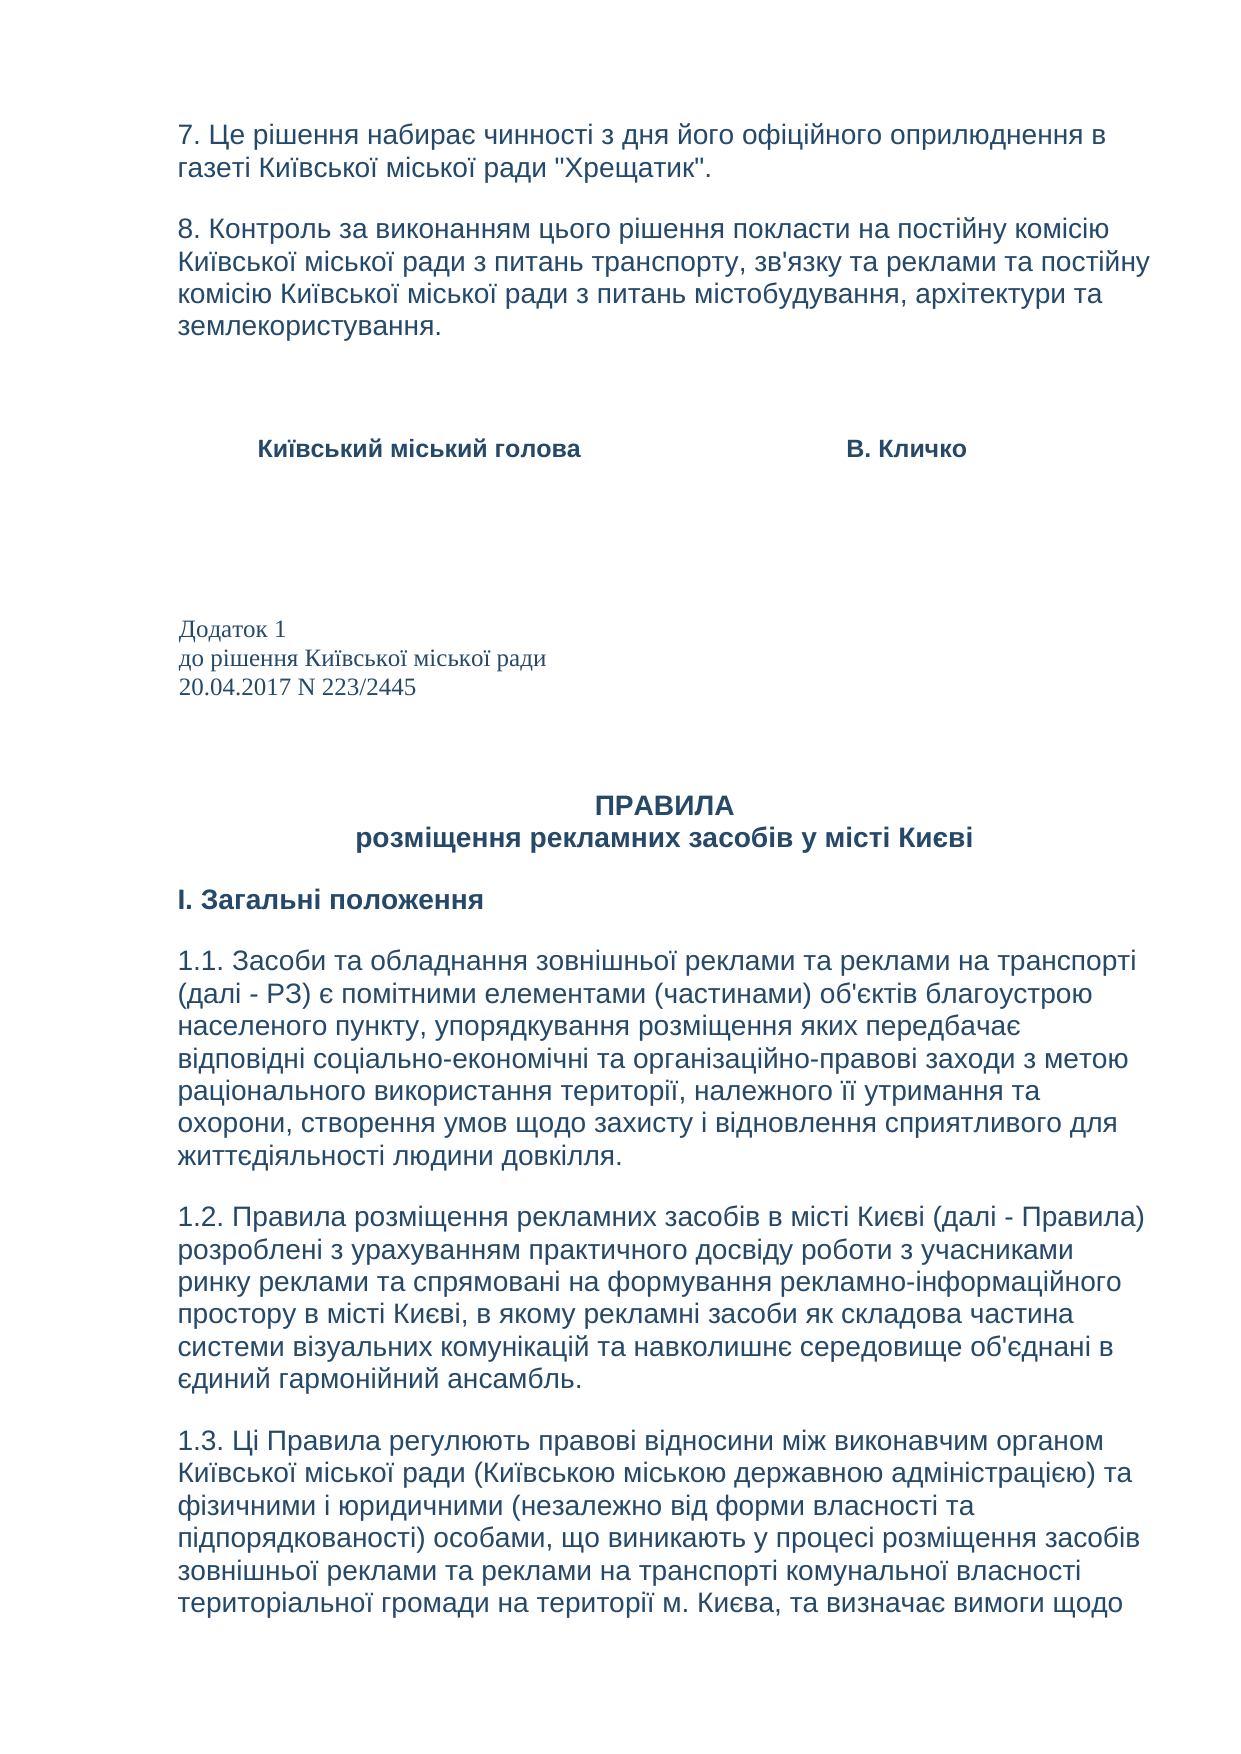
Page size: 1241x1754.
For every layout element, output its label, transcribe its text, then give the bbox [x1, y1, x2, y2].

text ПРАВИЛА розміщення рекламних засобів у місті Києві [177, 789, 1152, 854]
text 1.1. Засоби та обладнання зовнішньої реклами та реклами на транспорті (далі - РЗ) є помітними елементами (частинами) об'єктів благоустрою населеного пункту, упорядкування розміщення яких передбачає відповідні соціально-економічні та організаційно-правові заходи з метою раціонального використання території, належного її утримання та охорони, створення умов щодо захисту і відновлення сприятливого для життєдіяльності людини довкілля. [177, 944, 1152, 1171]
text 1.2. Правила розміщення рекламних засобів в місті Києві (далі - Правила) розроблені з урахуванням практичного досвіду роботи з учасниками ринку реклами та спрямовані на формування рекламно-інформаційного простору в місті Києві, в якому рекламні засоби як складова частина системи візуальних комунікацій та навколишнє середовище об'єднані в єдиний гармонійний ансамбль. [177, 1200, 1152, 1395]
table_header [176, 611, 1150, 704]
table_header Київський міський голова [176, 433, 663, 464]
table_header В. Кличко [663, 433, 1150, 464]
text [177, 1424, 1152, 1618]
text I. Загальні положення [177, 883, 1152, 915]
text 7. Це рішення набирає чинності з дня його офіційного оприлюднення в газеті Київської міської ради "Хрещатик". [177, 118, 1152, 183]
text 8. Контроль за виконанням цього рішення покласти на постійну комісію Київської міської ради з питань транспорту, зв'язку та реклами та постійну комісію Київської міської ради з питань містобудування, архітектури та землекористування. [177, 212, 1152, 342]
